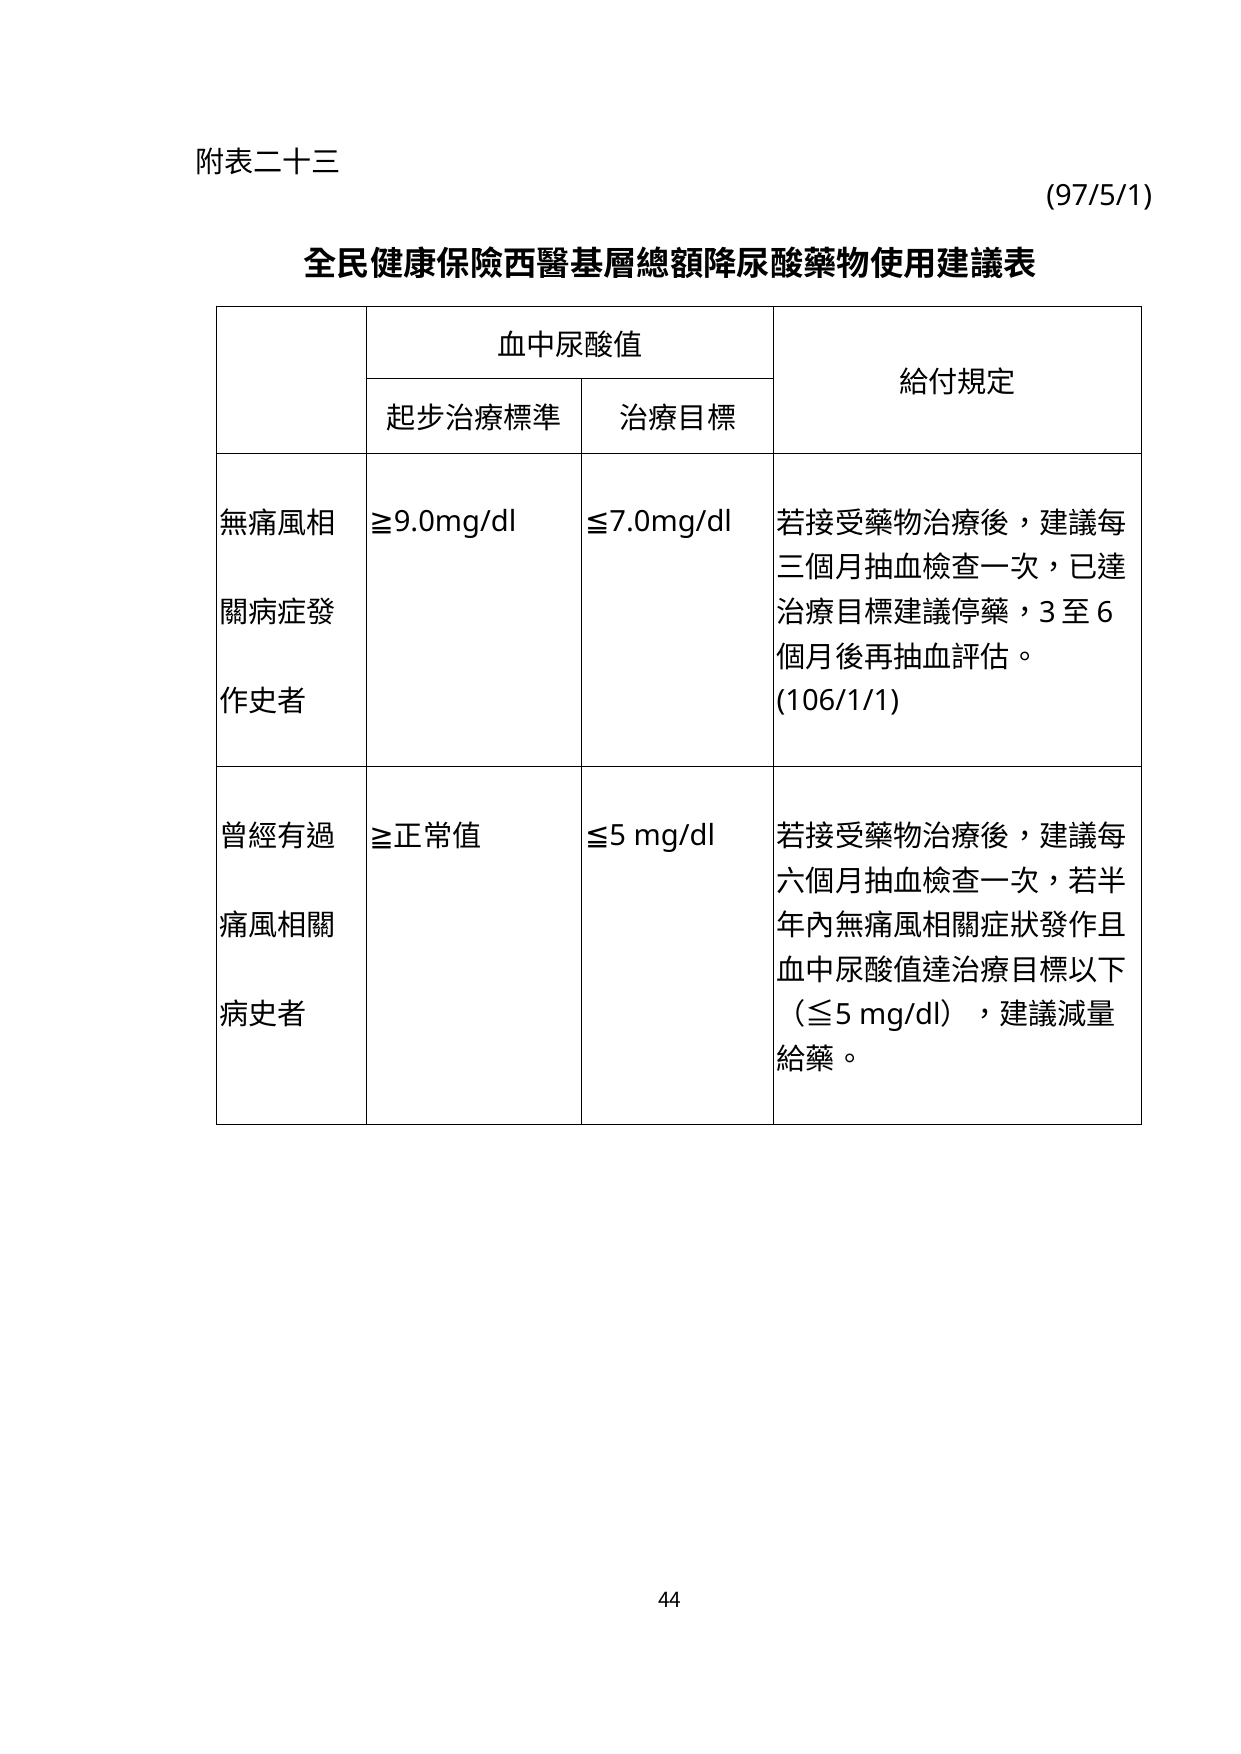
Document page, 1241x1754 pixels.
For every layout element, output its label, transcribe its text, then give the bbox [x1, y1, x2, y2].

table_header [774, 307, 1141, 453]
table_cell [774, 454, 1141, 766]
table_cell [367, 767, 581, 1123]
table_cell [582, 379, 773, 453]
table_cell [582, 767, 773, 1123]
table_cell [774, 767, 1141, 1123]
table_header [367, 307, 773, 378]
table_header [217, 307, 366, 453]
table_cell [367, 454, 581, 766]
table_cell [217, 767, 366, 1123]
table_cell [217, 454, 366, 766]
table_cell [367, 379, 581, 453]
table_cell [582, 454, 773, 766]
text 全民健康保險西醫基層總額降尿酸藥物使用建議表 [187, 216, 1152, 306]
text (97/5/1) [187, 172, 1152, 216]
